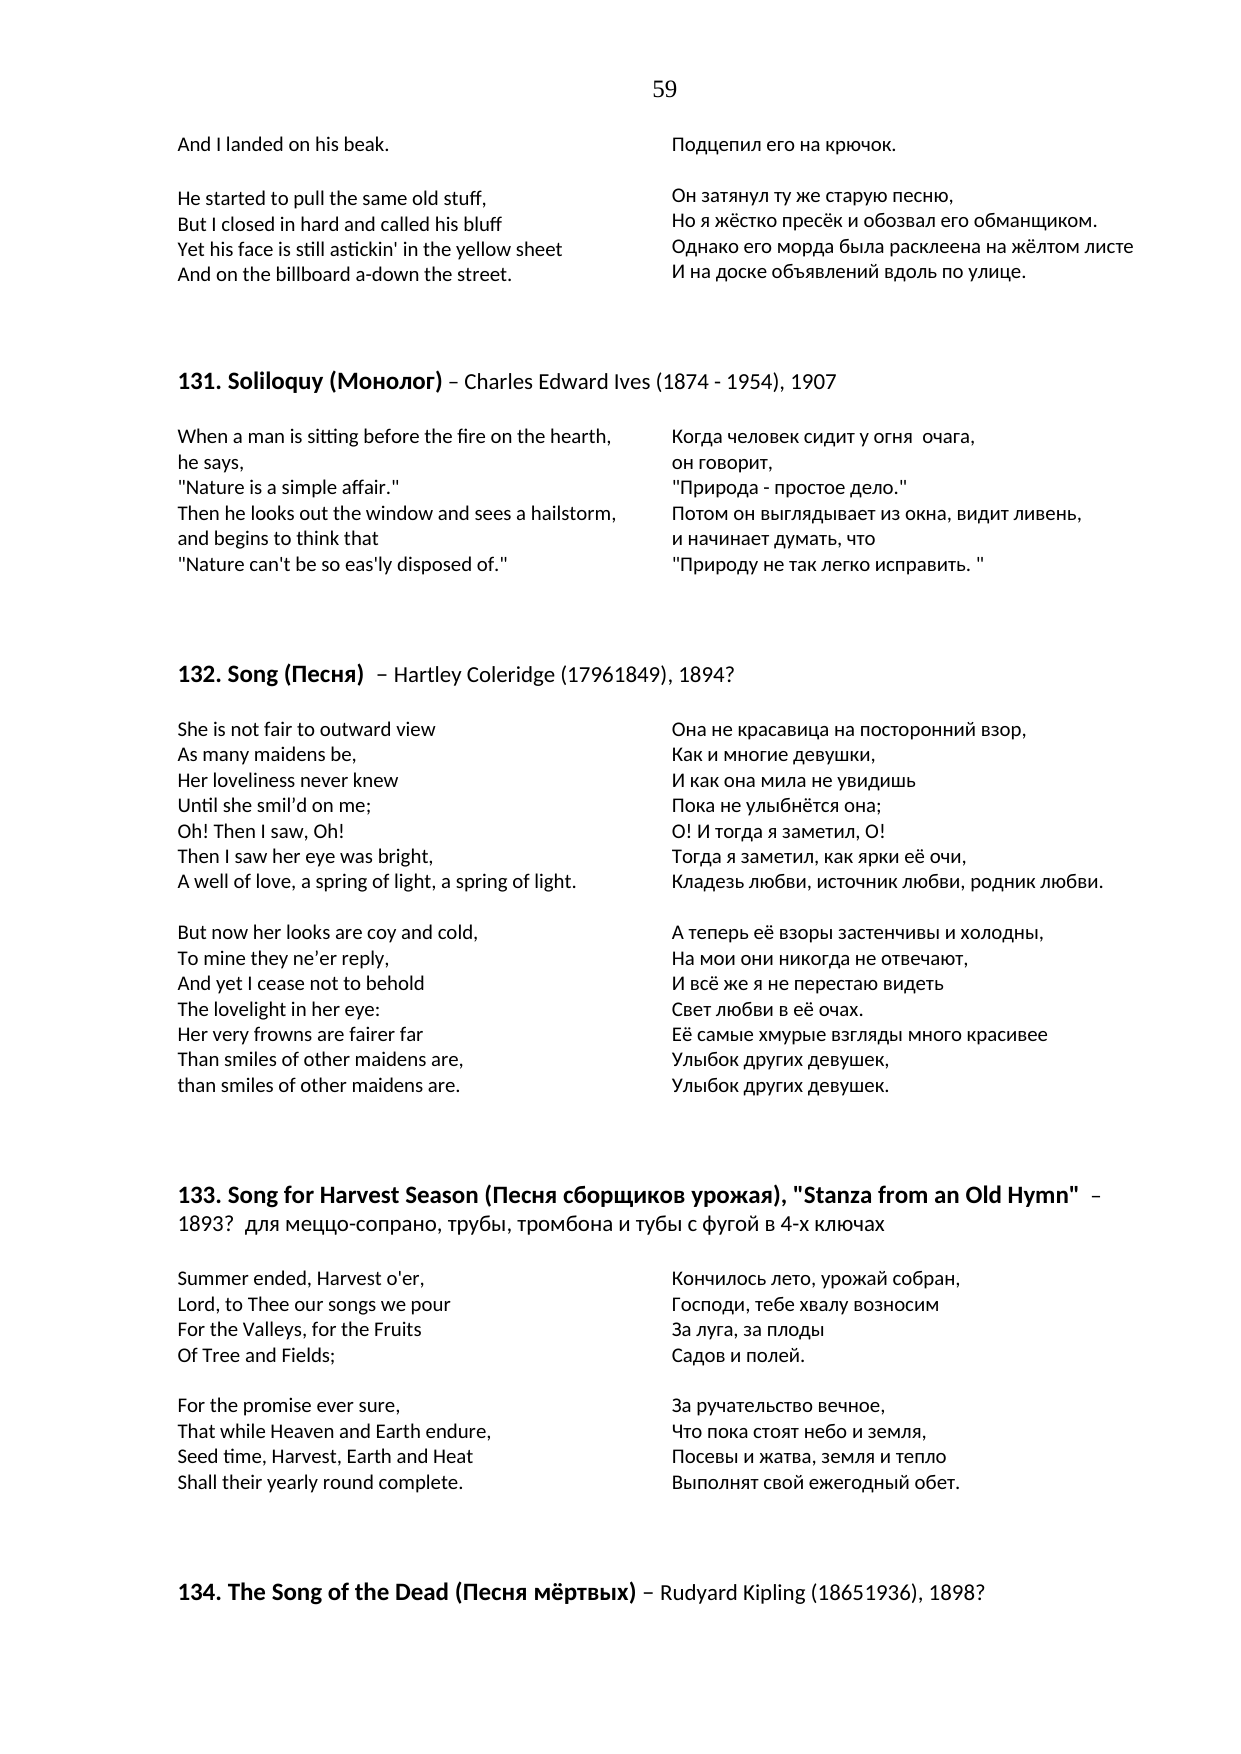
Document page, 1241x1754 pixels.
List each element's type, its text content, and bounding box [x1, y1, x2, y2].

text 134. The Song of the Dead (Песня мёртвых) – Rudyard Kipling (1865­1936), 1898? [177, 1576, 1152, 1606]
table_header Она не красавица на посторонний взор, Как и многие девушки, И как она мила не увидишь Пока не улыбнётся она; О! И тогда я заметил, О! Тогда я заметил, как ярки её очи, Кладезь любви, источник любви, родник любви. А теперь её взоры застенчивы и холодны, На мои они никогда не отвечают, И всё же я не перестаю видеть Свет любви в её очах. Её самые хмурые взгляды много красивее Улыбок других девушек, Улыбок других девушек. [660, 716, 1155, 1123]
table_header When a man is sitting before the fire on the hearth, he says, "Nature is a simple affair." Then he looks out the window and sees a hailstorm, and begins to think that "Nature can't be so eas'ly disposed of." [166, 424, 660, 602]
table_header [660, 131, 1155, 309]
table_header Когда человек сидит у огня очага, он говорит, "Природа - простое дело." Потом он выглядывает из окна, видит ливень, и начинает думать, что "Природу не так легко исправить. " [660, 424, 1155, 602]
table_header Summer ended, Harvest o'er, Lord, to Thee our songs we pour For the Valleys, for the Fruits Of Tree and Fields; For the promise ever sure, That while Heaven and Earth endure, Seed time, Harvest, Earth and Heat Shall their yearly round complete. [166, 1266, 660, 1520]
table_header Кончилось лето, урожай собран, Господи, тебе хвалу возносим За луга, за плоды Садов и полей. За ручательство вечное, Что пока стоят небо и земля, Посевы и жатва, земля и тепло Выполнят свой ежегодный обет. [660, 1266, 1155, 1520]
text 133. Song for Harvest Season (Песня сборщиков урожая), "Stanza from an Old Hymn" – 1893? для меццо-сопрано, трубы, тромбона и тубы с фугой в 4-х ключах [177, 1179, 1152, 1237]
text 132. Song (Песня) – Hartley Coleridge (1796­1849), 1894? [177, 658, 1152, 688]
table_header She is not fair to outward view As many maidens be, Her loveliness never knew Until she smil’d on me; Oh! Then I saw, Oh! Then I saw her eye was bright, A well of love, a spring of light, a spring of light. But now her looks are coy and cold, To mine they ne’er reply, And yet I cease not to behold The love­light in her eye: Her very frowns are fairer far Than smiles of other maidens are, than smiles of other maidens are. [166, 716, 660, 1123]
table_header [166, 131, 660, 309]
text 131. Soliloquy (Монолог) – Charles Edward Ives (1874 - 1954), 1907 [177, 365, 1152, 396]
